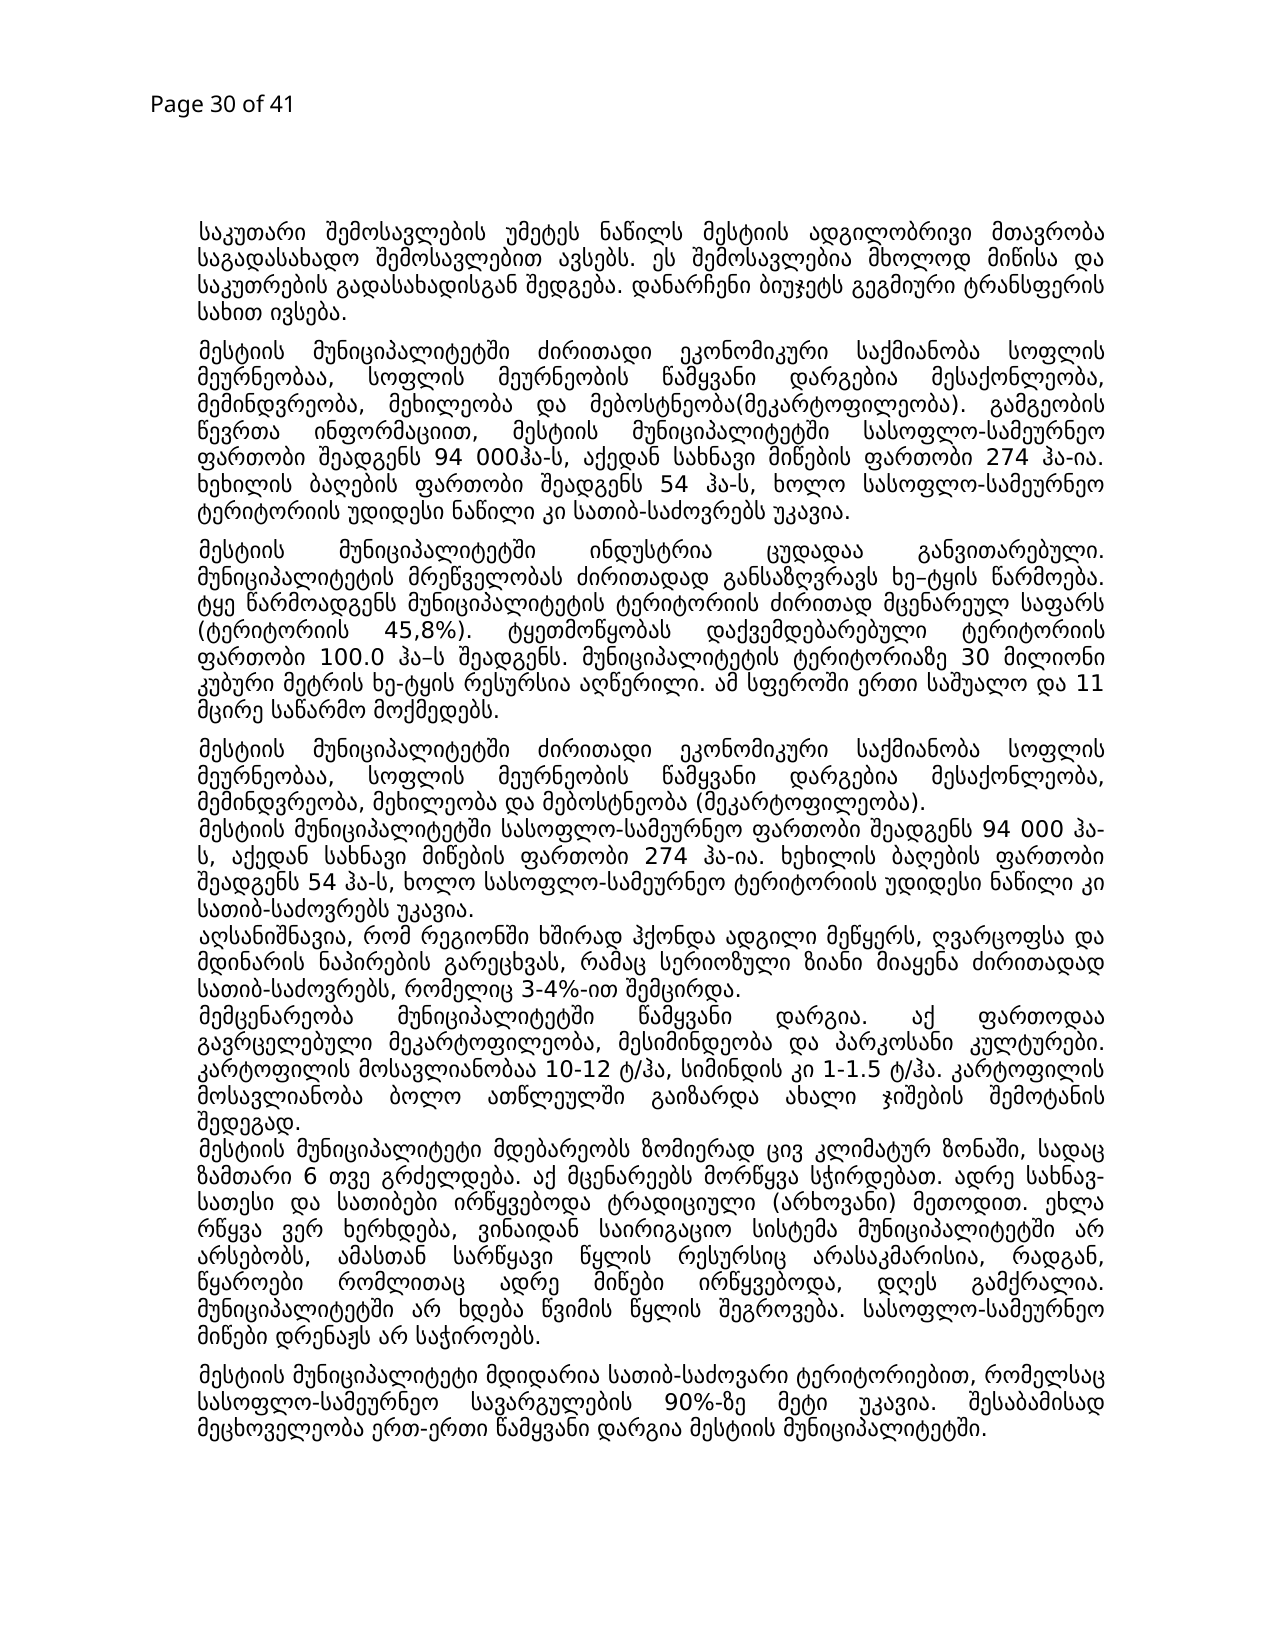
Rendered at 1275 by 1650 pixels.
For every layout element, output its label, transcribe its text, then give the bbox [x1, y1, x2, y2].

text საკუთარი შემოსავლების უმეტეს ნაწილს მესტიის ადგილობრივი მთავრობა საგადასახადო შემოსავლებით ავსებს. ეს შემოსავლებია მხოლოდ მიწისა და საკუთრების გადასახადისგან შედგება. დანარჩენი ბიუჯეტს გეგმიური ტრანსფერის სახით ივსება. [197, 219, 1106, 325]
text მესტიის მუნიციპალიტეტში სასოფლო-სამეურნეო ფართობი შეადგენს 94 000 ჰა-ს, აქედან სახნავი მიწების ფართობი 274 ჰა-ია. ხეხილის ბაღების ფართობი შეადგენს 54 ჰა-ს, ხოლო სასოფლო-სამეურნეო ტერიტორიის უდიდესი ნაწილი კი სათიბ-საძოვრებს უკავია. [197, 816, 1106, 923]
text აღსანიშნავია, რომ რეგიონში ხშირად ჰქონდა ადგილი მეწყერს, ღვარცოფსა და მდინარის ნაპირების გარეცხვას, რამაც სერიოზული ზიანი მიაყენა ძირითადად სათიბ-საძოვრებს, რომელიც 3-4%-ით შემცირდა. [197, 923, 1106, 1003]
text მესტიის მუნიციპალიტეტი მდებარეობს ზომიერად ცივ კლიმატურ ზონაში, სადაც ზამთარი 6 თვე გრძელდება. აქ მცენარეებს მორწყვა სჭირდებათ. ადრე სახნავ-სათესი და სათიბები ირწყვებოდა ტრადიციული (არხოვანი) მეთოდით. ეხლა რწყვა ვერ ხერხდება, ვინაიდან საირიგაციო სისტემა მუნიციპალიტეტში არ არსებობს, ამასთან სარწყავი წყლის რესურსიც არასაკმარისია, რადგან, წყაროები რომლითაც ადრე მიწები ირწყვებოდა, დღეს გამქრალია. მუნიციპალიტეტში არ ხდება წვიმის წყლის შეგროვება. სასოფლო-სამეურნეო მიწები დრენაჟს არ საჭიროებს. [197, 1136, 1106, 1349]
text მესტიის მუნიციპალიტეტში ძირითადი ეკონომიკური საქმიანობა სოფლის მეურნეობაა, სოფლის მეურნეობის წამყვანი დარგებია მესაქონლეობა, მემინდვრეობა, მეხილეობა და მებოსტნეობა (მეკარტოფილეობა). [197, 736, 1106, 816]
text მესტიის მუნიციპალიტეტში ძირითადი ეკონომიკური საქმიანობა სოფლის მეურნეობაა, სოფლის მეურნეობის წამყვანი დარგებია მესაქონლეობა, მემინდვრეობა, მეხილეობა და მებოსტნეობა(მეკარტოფილეობა). გამგეობის წევრთა ინფორმაციით, მესტიის მუნიციპალიტეტში სასოფლო-სამეურნეო ფართობი შეადგენს 94 000ჰა-ს, აქედან სახნავი მიწების ფართობი 274 ჰა-ია. ხეხილის ბაღების ფართობი შეადგენს 54 ჰა-ს, ხოლო სასოფლო-სამეურნეო ტერიტორიის უდიდესი ნაწილი კი სათიბ-საძოვრებს უკავია. [197, 338, 1106, 524]
text მესტიის მუნიციპალიტეტში ინდუსტრია ცუდადაა განვითარებული. მუნიციპალიტეტის მრეწველობას ძირითადად განსაზღვრავს ხე–ტყის წარმოება. ტყე წარმოადგენს მუნიციპალიტეტის ტერიტორიის ძირითად მცენარეულ საფარს (ტერიტორიის 45,8%). ტყეთმოწყობას დაქვემდებარებული ტერიტორიის ფართობი 100.0 ჰა–ს შეადგენს. მუნიციპალიტეტის ტერიტორიაზე 30 მილიონი კუბური მეტრის ხე-ტყის რესურსია აღწერილი. ამ სფეროში ერთი საშუალო და 11 მცირე საწარმო მოქმედებს. [197, 537, 1106, 724]
text მემცენარეობა მუნიციპალიტეტში წამყვანი დარგია. აქ ფართოდაა გავრცელებული მეკარტოფილეობა, მესიმინდეობა და პარკოსანი კულტურები. კარტოფილის მოსავლიანობაა 10-12 ტ/ჰა, სიმინდის კი 1-1.5 ტ/ჰა. კარტოფილის მოსავლიანობა ბოლო ათწლეულში გაიზარდა ახალი ჯიშების შემოტანის შედეგად. [197, 1003, 1106, 1136]
text მესტიის მუნიციპალიტეტი მდიდარია სათიბ-საძოვარი ტერიტორიებით, რომელსაც სასოფლო-სამეურნეო სავარგულების 90%-ზე მეტი უკავია. შესაბამისად მეცხოველეობა ერთ-ერთი წამყვანი დარგია მესტიის მუნიციპალიტეტში. [197, 1362, 1106, 1442]
